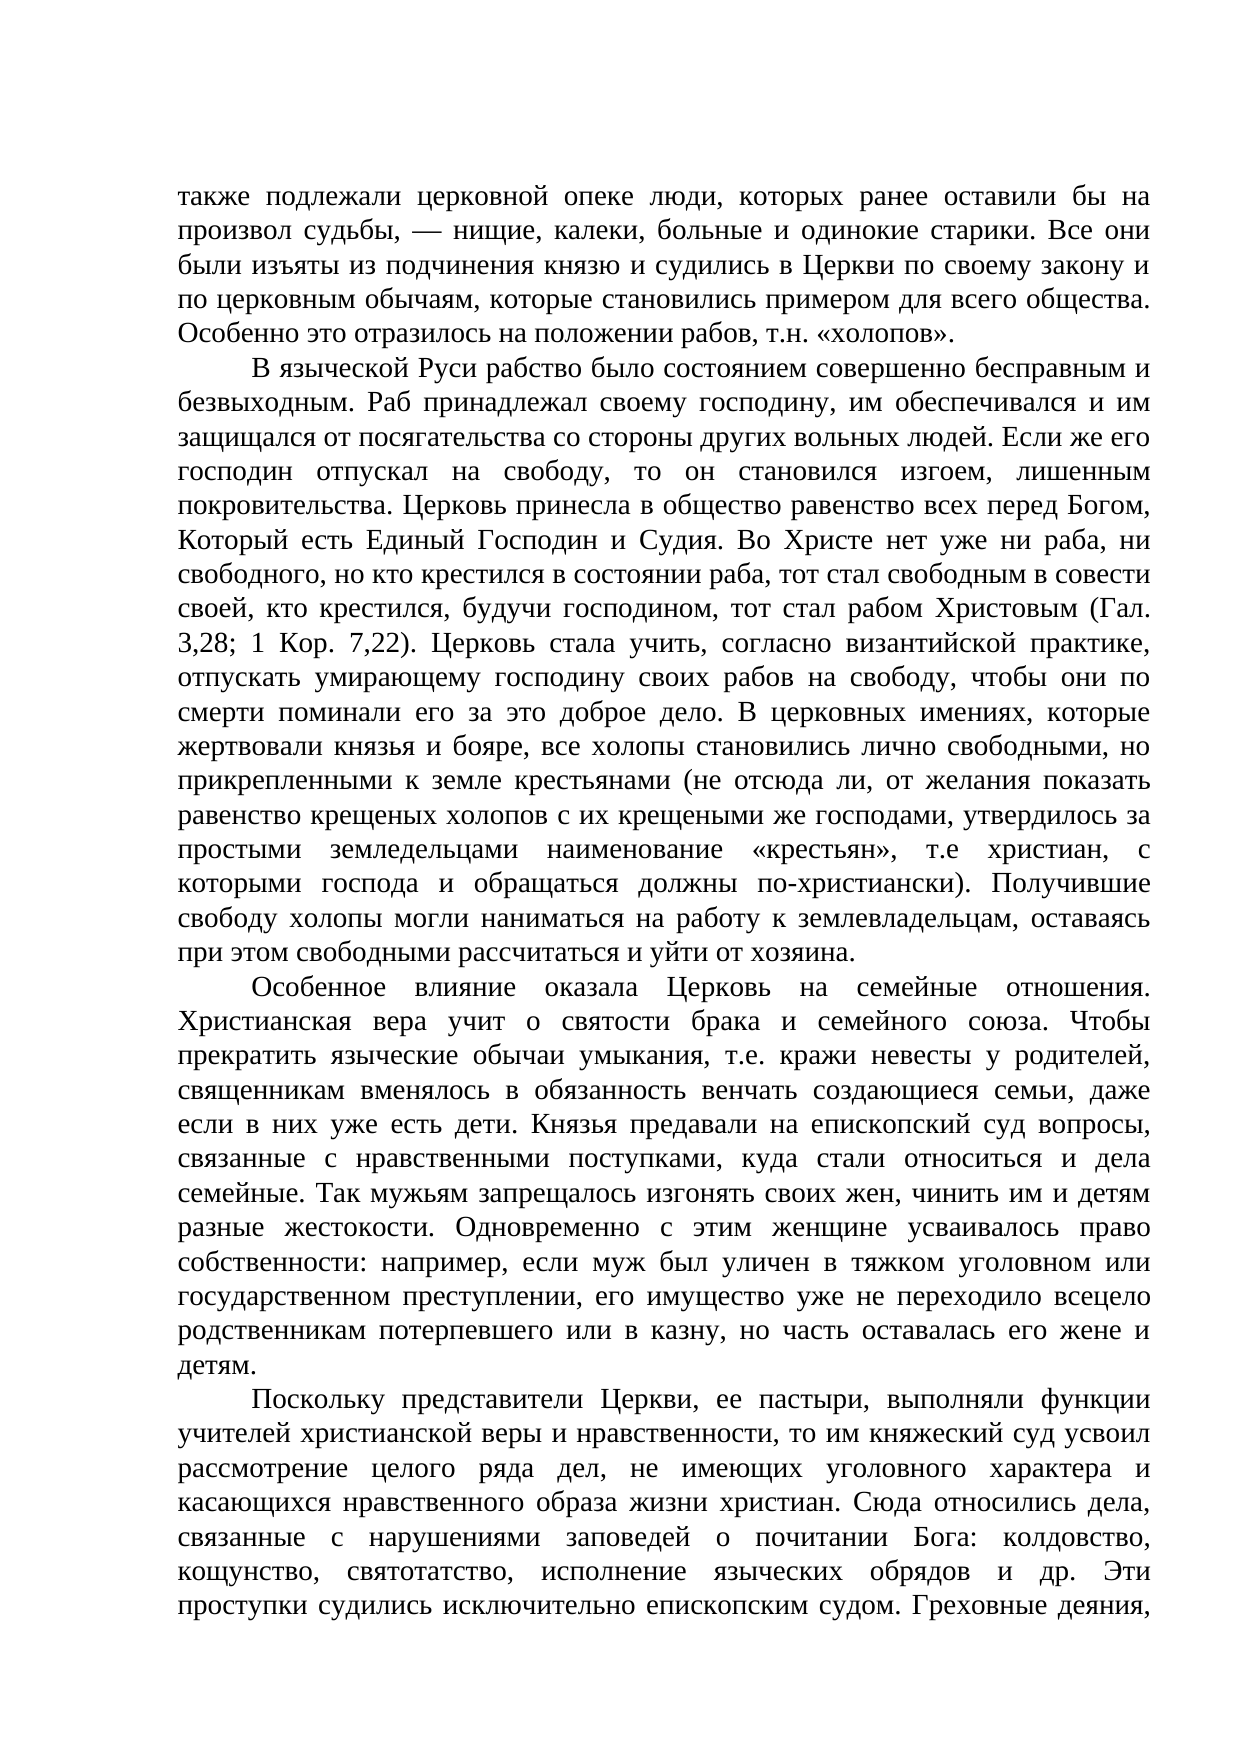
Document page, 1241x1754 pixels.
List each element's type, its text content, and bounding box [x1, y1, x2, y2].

text Особенное влияние оказала Церковь на семейные отношения. Христианская вера учит о святости брака и семейного союза. Чтобы прекратить языческие обычаи умыкания, т.е. кражи невесты у родителей, священникам вменялось в обязанность венчать создающиеся семьи, даже если в них уже есть дети. Князья предавали на епископский суд вопросы, связанные с нравственными поступками, куда стали относиться и дела семейные. Так мужьям запрещалось изгонять своих жен, чинить им и детям разные жестокости. Одновременно с этим женщине усваивалось право собственности: например, если муж был уличен в тяжком уголовном или государственном преступлении, его имущество уже не переходило всецело родственникам потерпевшего или в казну, но часть оставалась его жене и детям. [177, 968, 1152, 1380]
text В языческой Руси рабство было состоянием совершенно бесправным и безвыходным. Раб принадлежал своему господину, им обеспечивался и им защищался от посягательства со стороны других вольных людей. Если же его господин отпускал на свободу, то он становился изгоем, лишенным покровительства. Церковь принесла в общество равенство всех перед Богом, Который есть Единый Господин и Судия. Во Христе нет уже ни раба, ни свободного, но кто крестился в состоянии раба, тот стал свободным в совести своей, кто крестился, будучи господином, тот стал рабом Христовым (Гал. 3,28; 1 Кор. 7,22). Церковь стала учить, согласно византийской практике, отпускать умирающему господину своих рабов на свободу, чтобы они по смерти поминали его за это доброе дело. В церковных имениях, которые жертвовали князья и бояре, все холопы становились лично свободными, но прикрепленными к земле крестьянами (не отсюда ли, от желания показать равенство крещеных холопов с их крещеными же господами, утвердилось за простыми земледельцами наименование «крестьян», т.е христиан, с которыми господа и обращаться должны по-христиански). Получившие свободу холопы могли наниматься на работу к землевладельцам, оставаясь при этом свободными рассчитаться и уйти от хозяина. [177, 349, 1152, 968]
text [177, 177, 1152, 349]
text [177, 1380, 1152, 1621]
